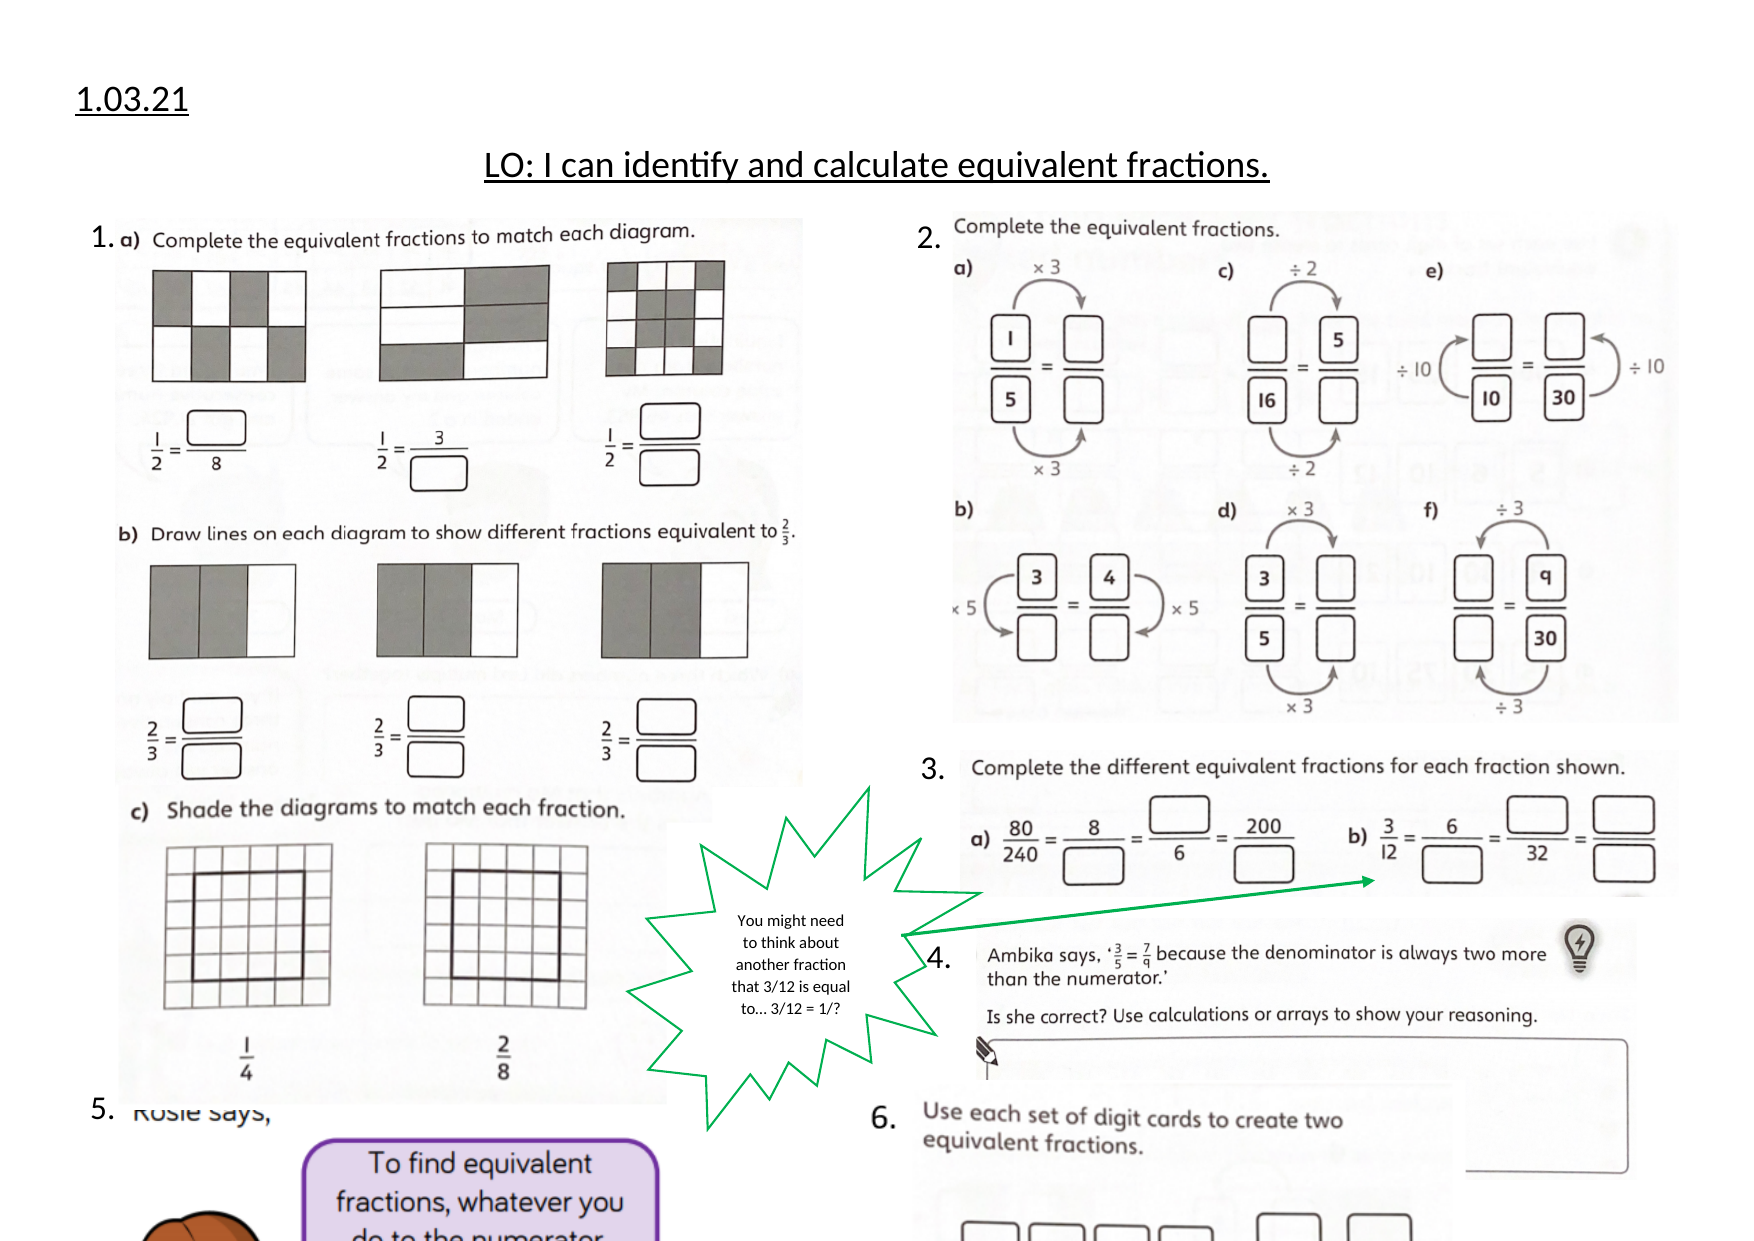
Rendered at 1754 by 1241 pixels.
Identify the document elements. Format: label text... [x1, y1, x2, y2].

text LO: I can identify and calculate equivalent fractions. [75, 141, 1679, 187]
picture [959, 750, 1679, 897]
picture [976, 918, 1028, 925]
picture [952, 211, 1679, 723]
picture [857, 918, 1637, 1241]
text 1.03.21 [75, 75, 1679, 121]
picture [115, 218, 803, 1241]
